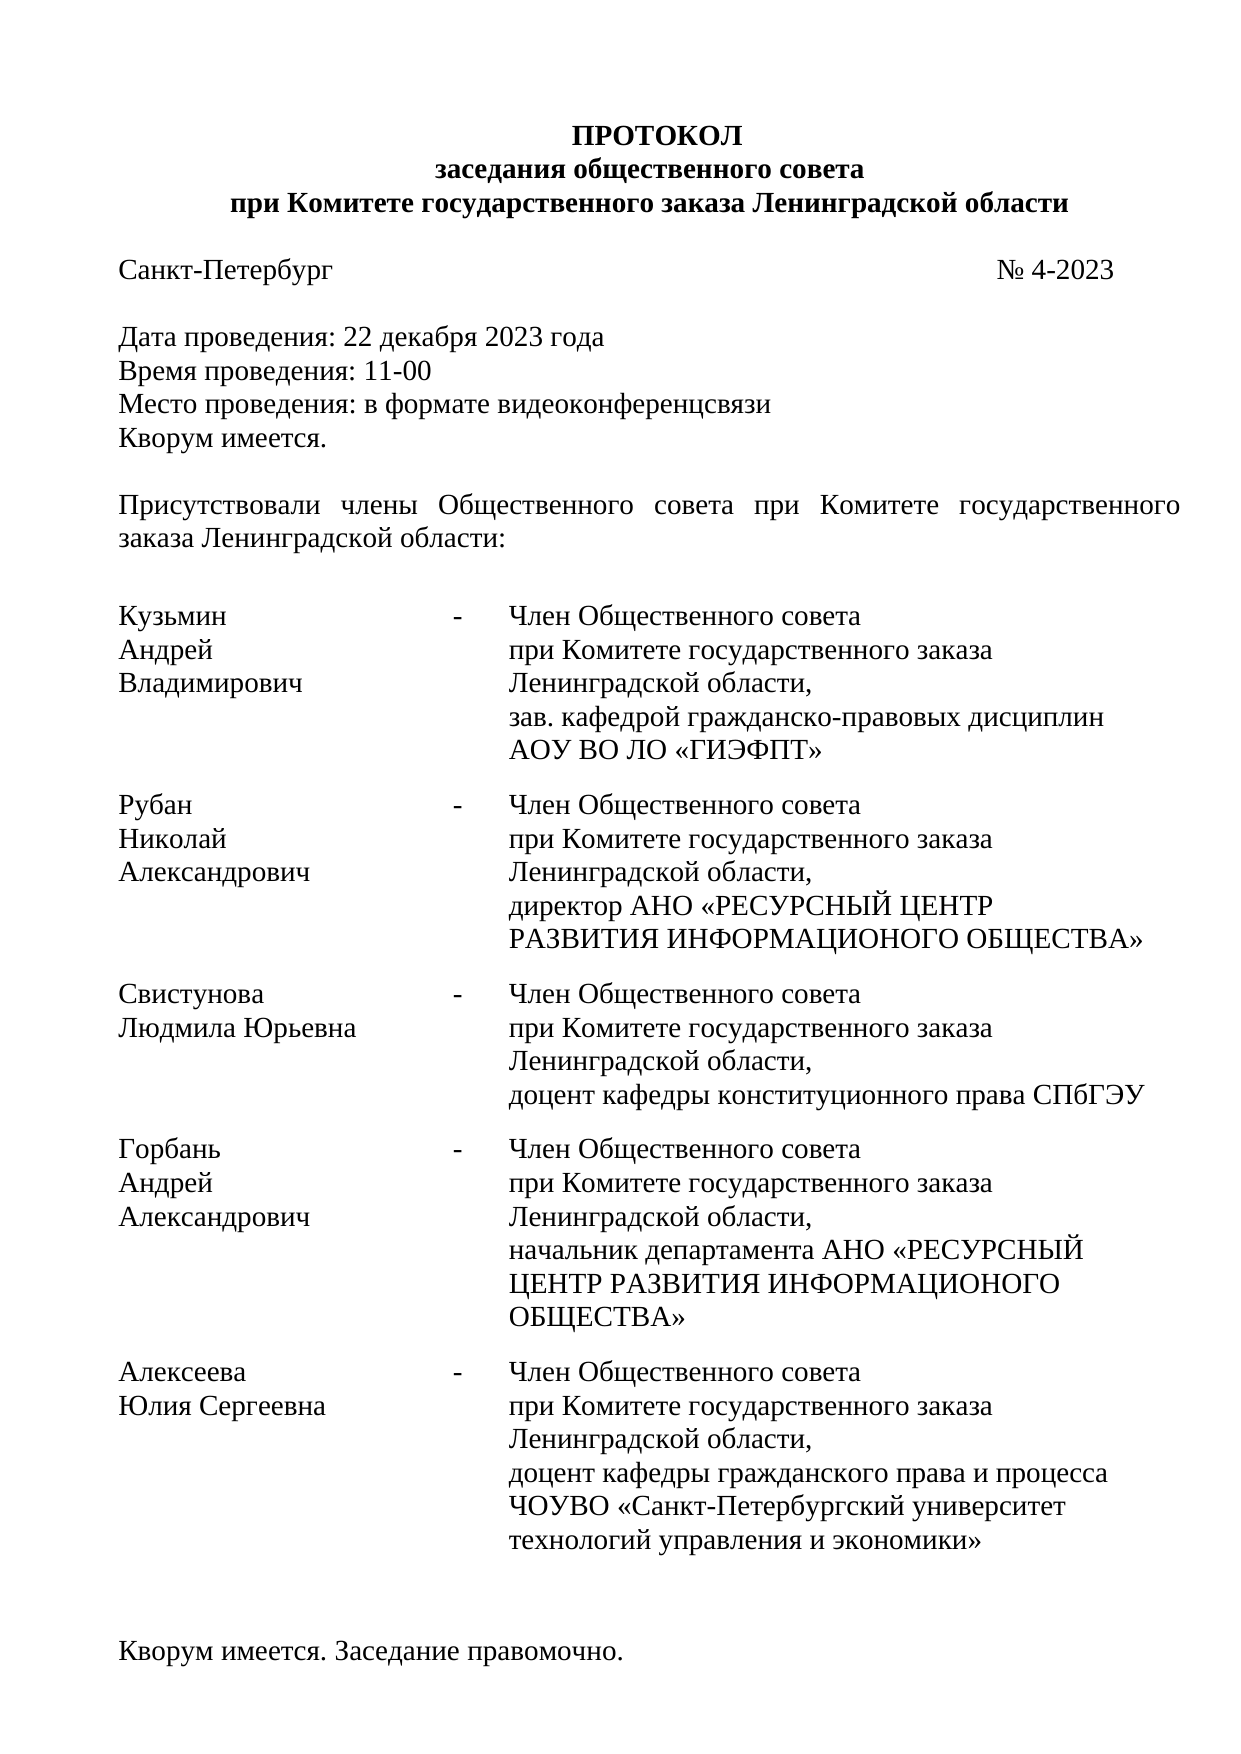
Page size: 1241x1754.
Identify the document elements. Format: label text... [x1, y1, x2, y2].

text при Комитете государственного заказа Ленинградской области [118, 185, 1181, 219]
table_cell Член Общественного совета при Комитете государственного заказа Ленинградской области, начальник департамента АНО «РЕСУРСНЫЙ ЦЕНТР РАЗВИТИЯ ИНФОРМАЦИОНОГО ОБЩЕСТВА» [502, 1121, 1167, 1343]
text заседания общественного совета [118, 152, 1181, 185]
table_cell - [413, 966, 502, 1121]
table_cell Член Общественного совета при Комитете государственного заказа Ленинградской области, доцент кафедры конституционного права СПбГЭУ [502, 966, 1167, 1121]
table_header Кузьмин Андрей Владимирович [112, 588, 413, 777]
text Время проведения: 11-00 [118, 353, 1181, 386]
table_cell Член Общественного совета при Комитете государственного заказа Ленинградской области, директор АНО «РЕСУРСНЫЙ ЦЕНТР РАЗВИТИЯ ИНФОРМАЦИОНОГО ОБЩЕСТВА» [502, 777, 1167, 966]
text Место проведения: в формате видеоконференцсвязи [118, 386, 1181, 420]
table_header - [413, 588, 502, 777]
table_cell Горбань Андрей Александрович [112, 1121, 413, 1343]
text Кворум имеется. Заседание правомочно. [118, 1633, 1181, 1667]
text Дата проведения: 22 декабря 2023 года [118, 319, 1181, 353]
text Присутствовали члены Общественного совета при Комитете государственного заказа Ленинградской области: [118, 487, 1181, 554]
table_cell Член Общественного совета при Комитете государственного заказа Ленинградской области, доцент кафедры гражданского права и процесса ЧОУВО «Санкт-Петербургский университет технологий управления и экономики» [502, 1344, 1167, 1566]
text Кворум имеется. [118, 420, 1181, 453]
text Санкт-Петербург № 4-2023 [118, 252, 1181, 286]
text ПРОТОКОЛ [118, 118, 1196, 152]
table_cell Алексеева Юлия Сергеевна [112, 1344, 413, 1566]
table_cell - [413, 1344, 502, 1566]
table_cell Свистунова Людмила Юрьевна [112, 966, 413, 1121]
table_cell Рубан Николай Александрович [112, 777, 413, 966]
table_cell - [413, 777, 502, 966]
table_header Член Общественного совета при Комитете государственного заказа Ленинградской области, зав. кафедрой гражданско-правовых дисциплин АОУ ВО ЛО «ГИЭФПТ» [502, 588, 1167, 777]
table_cell - [413, 1121, 502, 1343]
